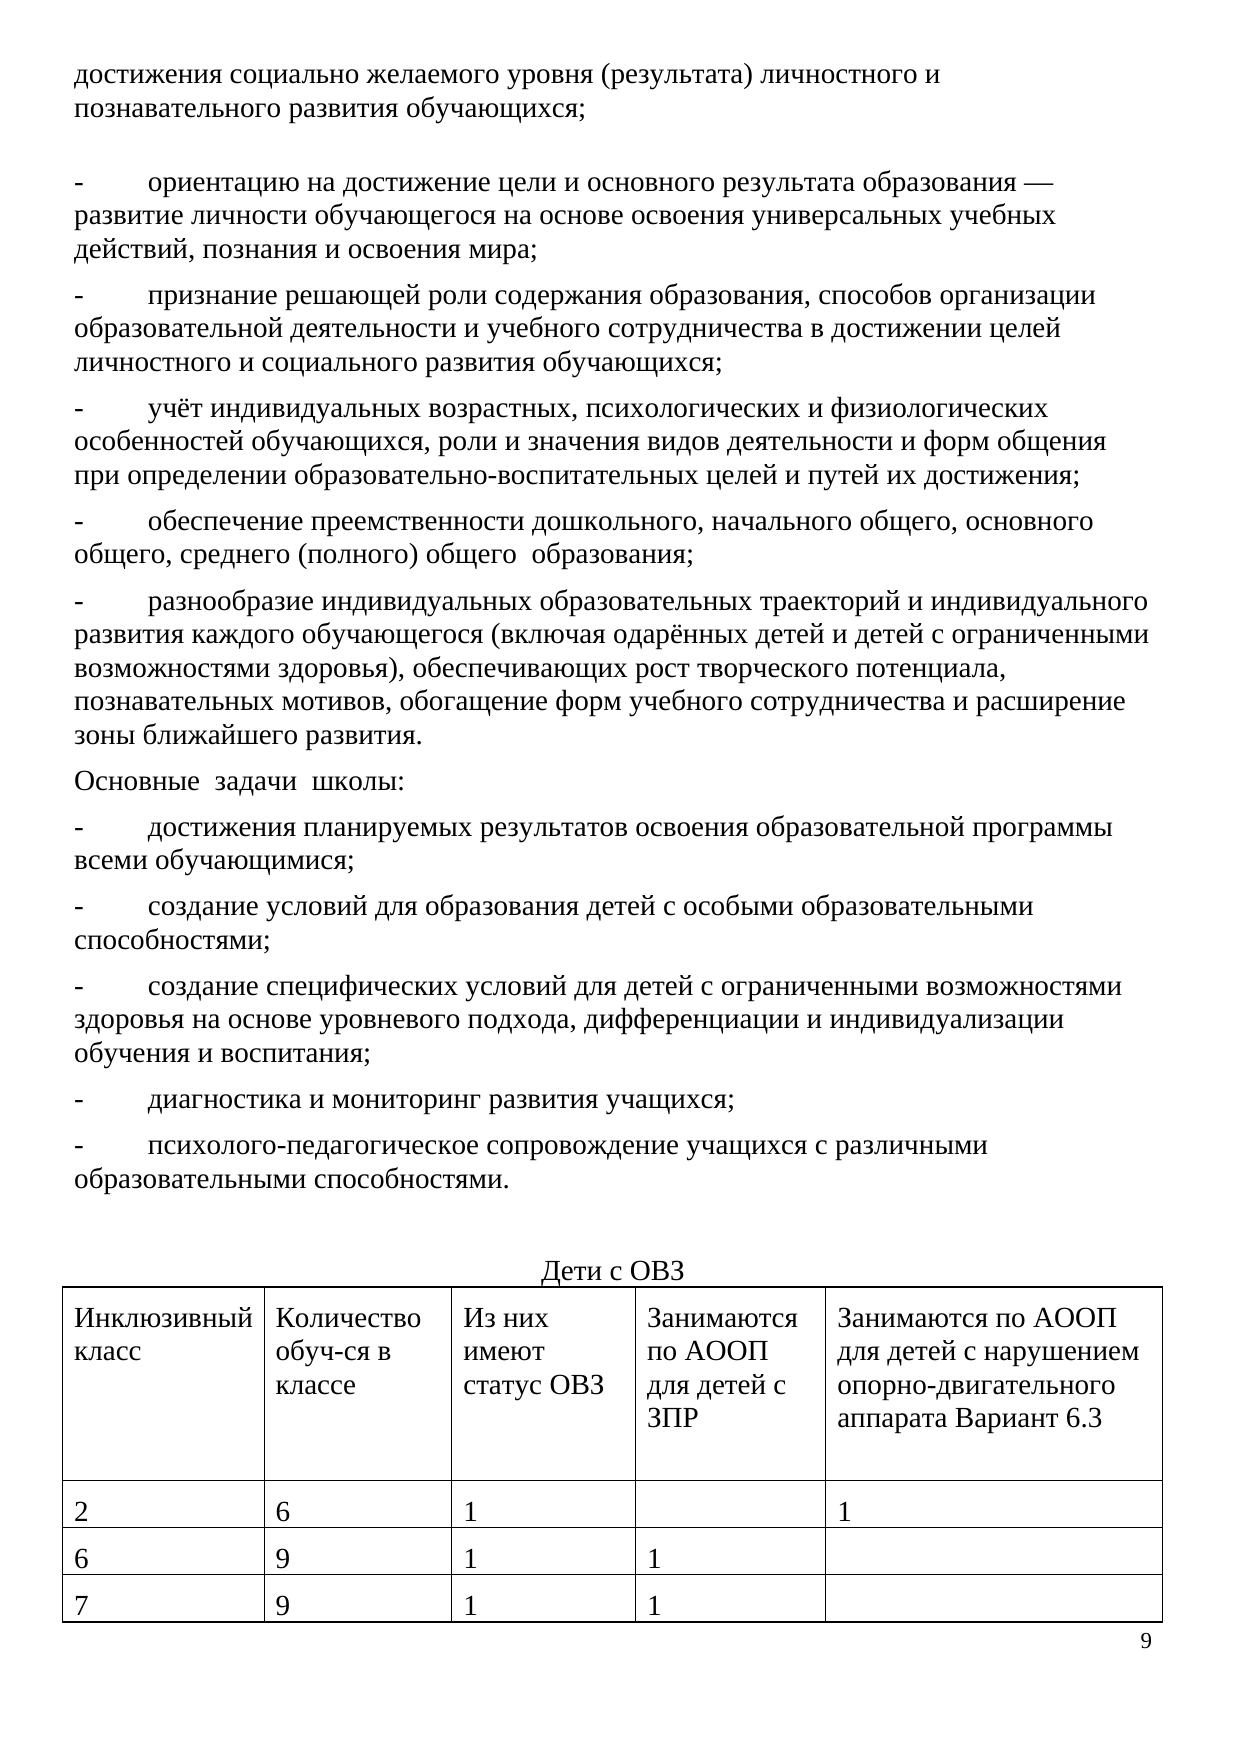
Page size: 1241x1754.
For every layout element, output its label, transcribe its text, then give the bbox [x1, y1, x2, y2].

table_cell 1 [452, 1481, 635, 1527]
text - создание специфических условий для детей с ограниченными возможностями здоровья на основе уровневого подхода, дифференциации и индивидуализации обучения и воспитания; [74, 968, 1152, 1069]
table_cell [826, 1575, 1162, 1621]
text - учёт индивидуальных возрастных, психологических и физиологических особенностей обучающихся, роли и значения видов деятельности и форм общения при определении образовательно-воспитательных целей и путей их достижения; [74, 390, 1152, 491]
table_cell [636, 1481, 825, 1527]
table_cell 2 [63, 1481, 264, 1527]
text Основные задачи школы: [74, 763, 1152, 796]
table_cell 9 [265, 1575, 451, 1621]
text - достижения планируемых результатов освоения образовательной программы всеми обучающимися; [74, 809, 1152, 876]
table_cell 1 [452, 1528, 635, 1574]
table_cell 1 [636, 1575, 825, 1621]
table_header Количество обуч-ся в классе [265, 1288, 451, 1480]
text - психолого-педагогическое сопровождение учащихся с различными образовательными способностями. [74, 1127, 1152, 1194]
table_cell 1 [452, 1575, 635, 1621]
table_cell [826, 1528, 1162, 1574]
table_cell 9 [265, 1528, 451, 1574]
table_cell 1 [826, 1481, 1162, 1527]
text - создание условий для образования детей с особыми образовательными способностями; [74, 888, 1152, 956]
text - признание решающей роли содержания образования, способов организации образовательной деятельности и учебного сотрудничества в достижении целей личностного и социального развития обучающихся; [74, 277, 1152, 377]
text - разнообразие индивидуальных образовательных траекторий и индивидуального развития каждого обучающегося (включая одарённых детей и детей с ограниченными возможностями здоровья), обеспечивающих рост творческого потенциала, познавательных мотивов, обогащение форм учебного сотрудничества и расширение зоны ближайшего развития. [74, 583, 1152, 750]
table_header Занимаются по АООП для детей с нарушением опорно-двигательного аппарата Вариант 6.3 [826, 1288, 1162, 1480]
text - обеспечение преемственности дошкольного, начального общего, основного общего, среднего (полного) общего образования; [74, 503, 1152, 570]
table_cell 7 [63, 1575, 264, 1621]
text Дети с ОВЗ [74, 1253, 1152, 1286]
table_header Из них имеют статус ОВЗ [452, 1288, 635, 1480]
table_cell 6 [265, 1481, 451, 1527]
text - ориентацию на достижение цели и основного результата образования — развитие личности обучающегося на основе освоения универсальных учебных действий, познания и освоения мира; [74, 164, 1152, 264]
table_header Занимаются по АООП для детей с ЗПР [636, 1288, 825, 1480]
table_cell 1 [636, 1528, 825, 1574]
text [74, 56, 1152, 151]
table_cell 6 [63, 1528, 264, 1574]
text - диагностика и мониторинг развития учащихся; [74, 1081, 1152, 1115]
table_header Инклюзивный класс [63, 1288, 264, 1480]
